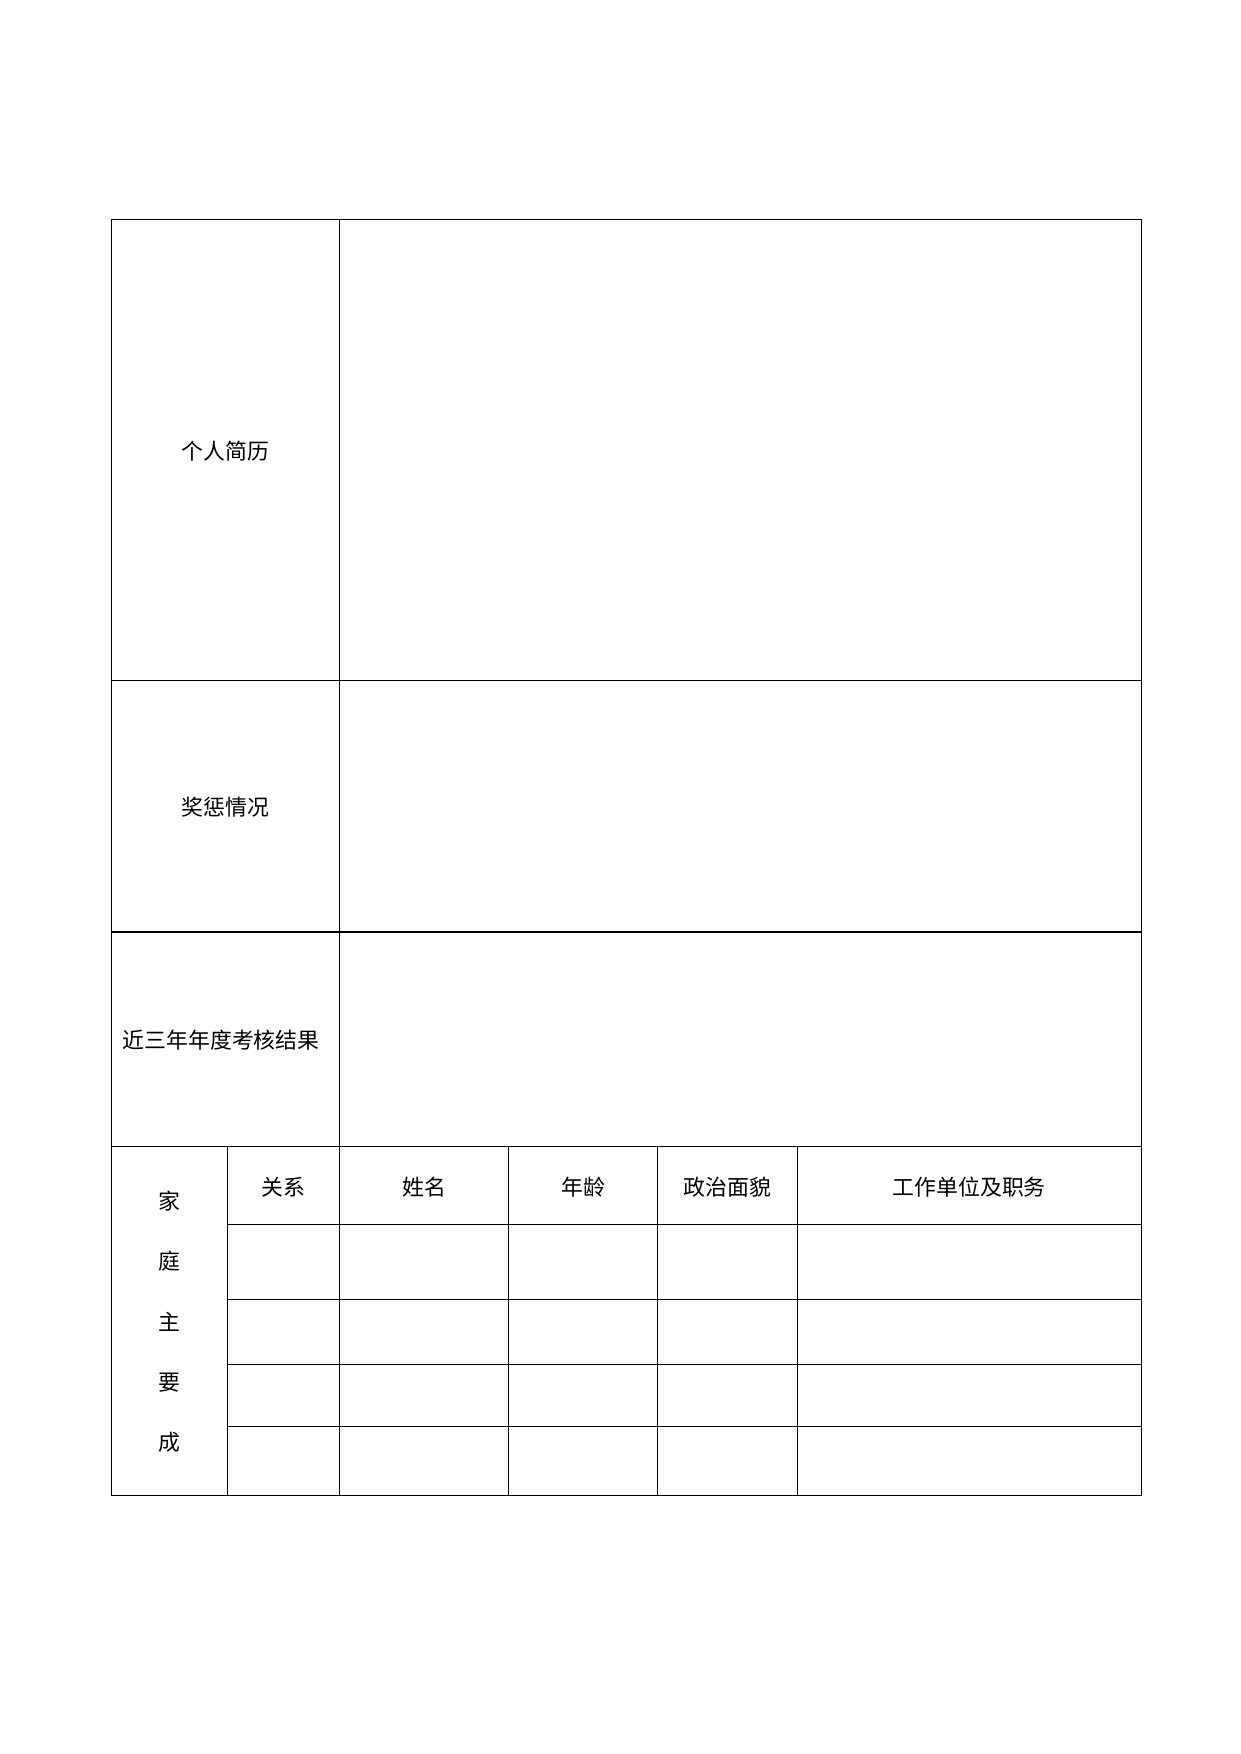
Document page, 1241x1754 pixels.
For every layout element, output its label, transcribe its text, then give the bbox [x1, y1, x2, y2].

table_cell 政治面貌 [658, 1147, 797, 1224]
table_cell [509, 1225, 657, 1299]
table_cell [228, 1427, 339, 1494]
table_cell [658, 1300, 797, 1364]
table_cell [340, 1300, 508, 1364]
table_cell [228, 1365, 339, 1426]
table_cell [340, 681, 1141, 931]
table_cell [798, 1225, 1141, 1299]
table_cell [658, 1427, 797, 1494]
table_cell [658, 1225, 797, 1299]
table_cell [798, 1427, 1141, 1494]
table_cell 关系 [228, 1147, 339, 1224]
table_cell [658, 1365, 797, 1426]
table_cell 奖惩情况 [112, 681, 339, 931]
table_cell [340, 220, 1141, 680]
table_cell [509, 1300, 657, 1364]
table_cell [340, 1365, 508, 1426]
table_cell 家 庭 主 要 成 员 [112, 1147, 227, 1494]
table_cell [340, 1225, 508, 1299]
table_cell [228, 1225, 339, 1299]
table_cell [509, 1365, 657, 1426]
table_cell 年龄 [509, 1147, 657, 1224]
table_cell 个人简历 [112, 220, 339, 680]
table_cell 姓名 [340, 1147, 508, 1224]
table_cell 工作单位及职务 [798, 1147, 1141, 1224]
table_cell [340, 933, 1141, 1146]
table_cell [228, 1300, 339, 1364]
table_cell 近三年年度考核结果 [112, 933, 339, 1146]
table_cell [509, 1427, 657, 1494]
table_cell [798, 1365, 1141, 1426]
table_cell [798, 1300, 1141, 1364]
table_cell [340, 1427, 508, 1494]
